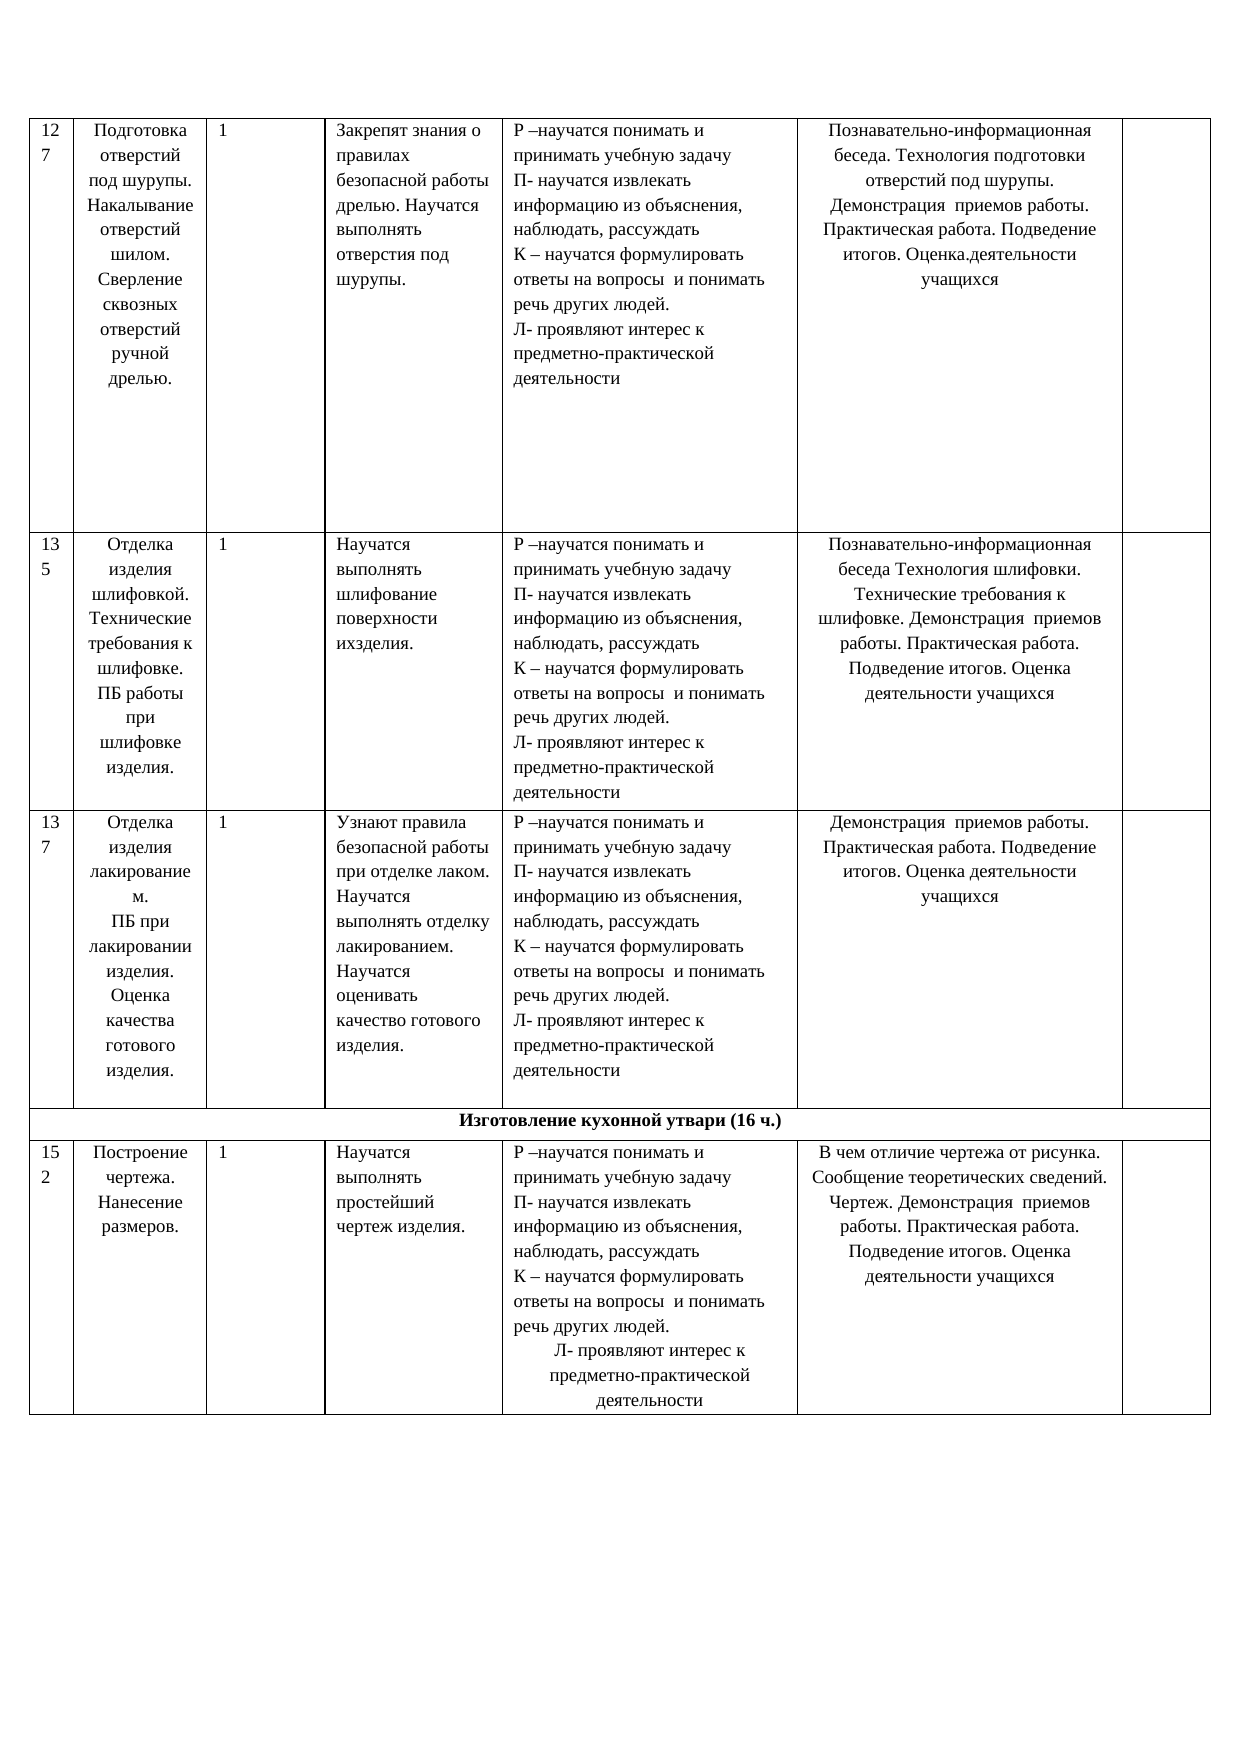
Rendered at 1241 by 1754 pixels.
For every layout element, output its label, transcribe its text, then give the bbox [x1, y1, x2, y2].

table_cell Закрепят знания о правилах безопасной работы дрелью. Научатся выполнять отверстия под шурупы. [326, 119, 502, 532]
table_cell Подготовка отверстий под шурупы. Накалывание отверстий шилом. Сверление сквозных отверстий ручной дрелью. [74, 119, 206, 532]
table_cell [1123, 119, 1210, 532]
table_cell 152 [30, 1141, 73, 1414]
table_cell Узнают правила безопасной работы при отделке лаком. Научатся выполнять отделку лакированием. Научатся оценивать качество готового изделия. [326, 811, 502, 1108]
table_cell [503, 1141, 797, 1414]
table_cell 127 [30, 119, 73, 532]
table_cell 137 [30, 811, 73, 1108]
table_cell 1 [207, 1141, 324, 1414]
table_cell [503, 119, 797, 532]
table_cell 1 [207, 533, 324, 810]
table_cell Познавательно-информационная беседа. Технология подготовки отверстий под шурупы. Демонстрация приемов работы. Практическая работа. Подведение итогов. Оценка.деятельности учащихся [798, 119, 1122, 532]
table_cell [1123, 811, 1210, 1108]
table_cell [1123, 533, 1210, 810]
table_cell Изготовление кухонной утвари (16 ч.) [30, 1109, 1210, 1140]
table_cell Отделка изделия лакированием. ПБ при лакировании изделия. Оценка качества готового изделия. [74, 811, 206, 1108]
table_cell Научатся выполнять простейший чертеж изделия. [326, 1141, 502, 1414]
table_cell В чем отличие чертежа от рисунка. Сообщение теоретических сведений. Чертеж. Демонстрация приемов работы. Практическая работа. Подведение итогов. Оценка деятельности учащихся [798, 1141, 1122, 1414]
table_cell Научатся выполнять шлифование поверхности ихзделия. [326, 533, 502, 810]
table_cell Познавательно-информационная беседа Технология шлифовки. Технические требования к шлифовке. Демонстрация приемов работы. Практическая работа. Подведение итогов. Оценка деятельности учащихся [798, 533, 1122, 810]
table_cell Построение чертежа. Нанесение размеров. [74, 1141, 206, 1414]
table_cell 1 [207, 119, 324, 532]
table_cell [1123, 1141, 1210, 1414]
table_cell 1 [207, 811, 324, 1108]
table_cell Демонстрация приемов работы. Практическая работа. Подведение итогов. Оценка деятельности учащихся [798, 811, 1122, 1108]
table_cell 135 [30, 533, 73, 810]
table_cell Отделка изделия шлифовкой. Технические требования к шлифовке. ПБ работы при шлифовке изделия. [74, 533, 206, 810]
